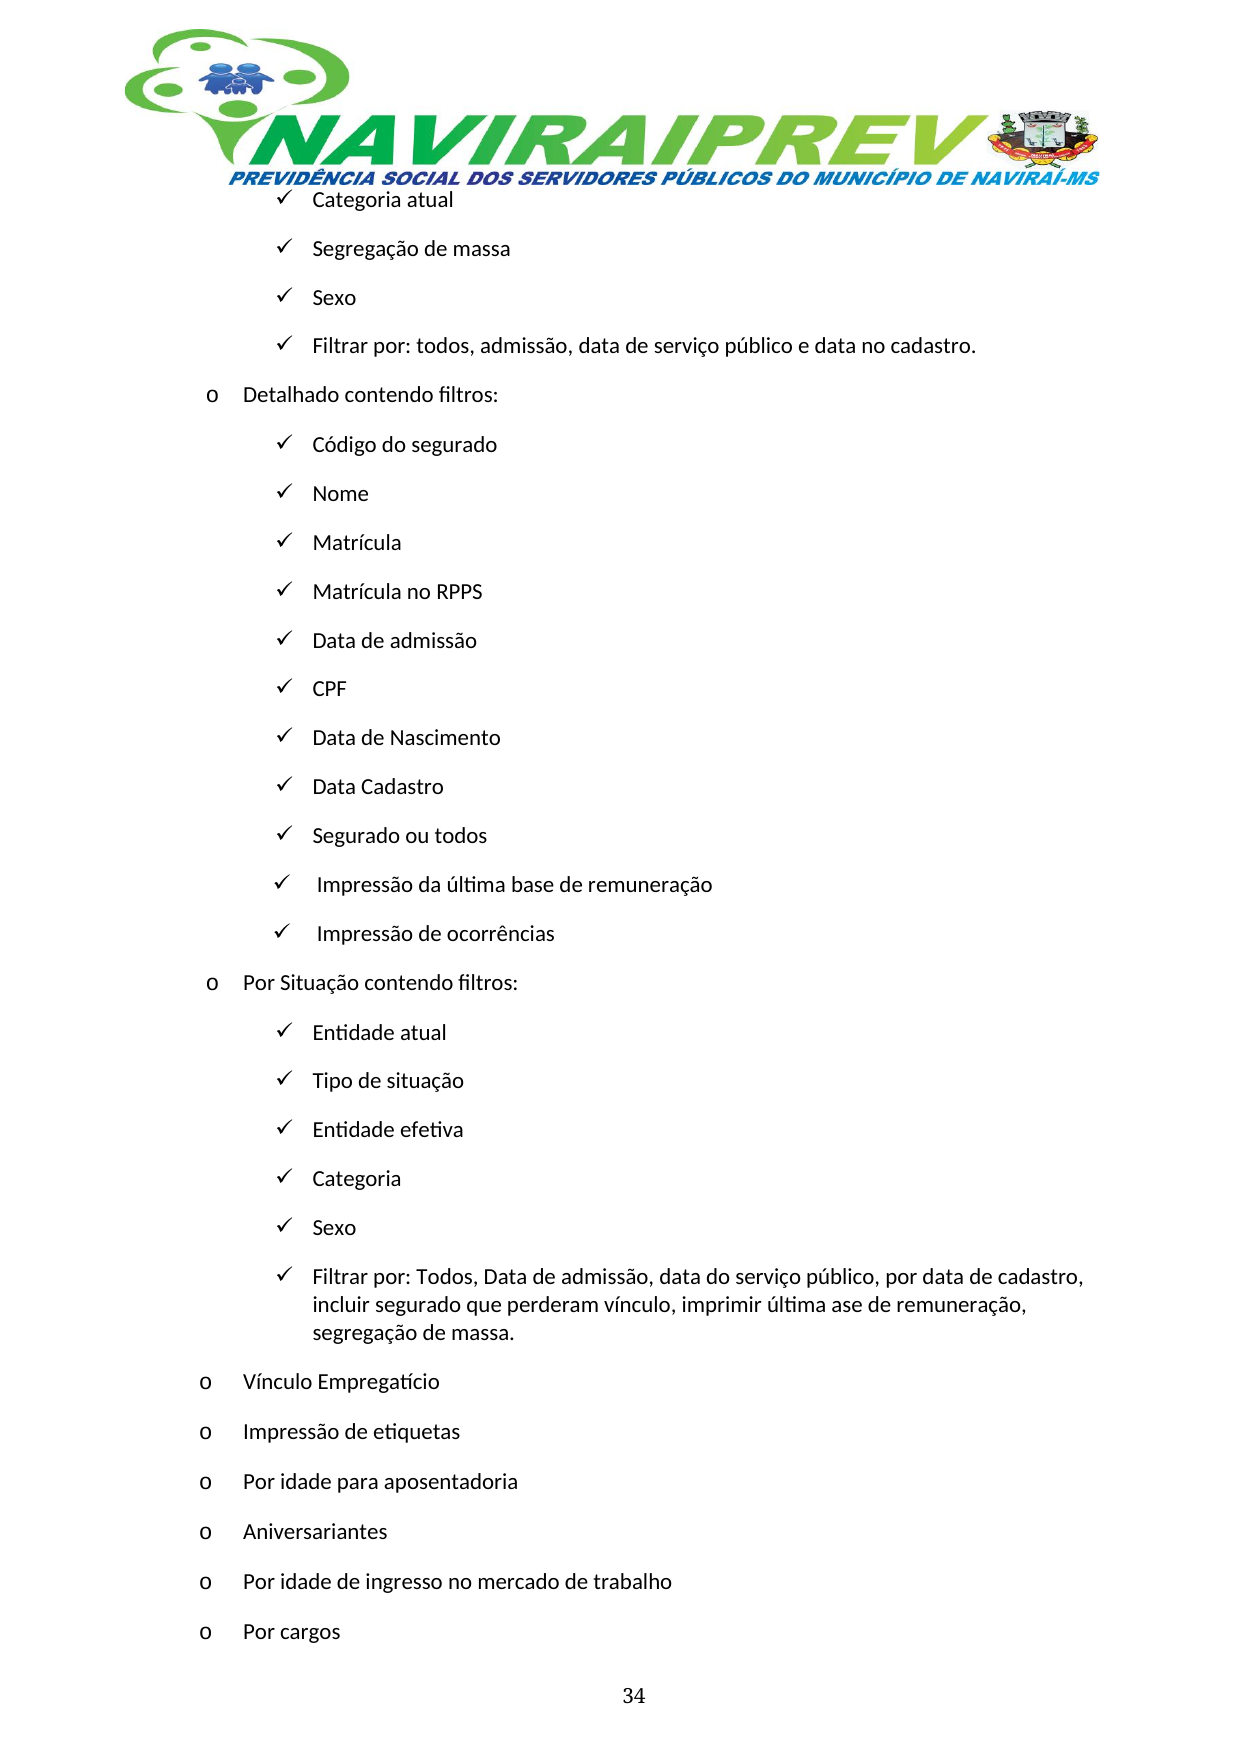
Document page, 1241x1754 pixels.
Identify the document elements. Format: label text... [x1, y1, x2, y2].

list CPF [275, 674, 1137, 703]
list Impressão da última base de remuneração [272, 870, 1137, 898]
list Nome [275, 479, 1137, 507]
list Sexo [275, 1213, 1137, 1241]
list Categoria atual [275, 185, 1137, 213]
list Entidade efetiva [275, 1115, 1137, 1143]
list Segregação de massa [275, 234, 1137, 262]
picture [125, 29, 1100, 185]
list Aniversariantes [198, 1517, 1137, 1546]
list Por idade para aposentadoria [198, 1467, 1137, 1496]
list Data de Nascimento [275, 723, 1137, 751]
list Sexo [275, 283, 1137, 311]
list Matrícula no RPPS [275, 577, 1137, 605]
list Tipo de situação [275, 1067, 1137, 1094]
list Categoria [275, 1164, 1137, 1192]
list Impressão de etiquetas [198, 1417, 1137, 1446]
list Data de admissão [275, 626, 1137, 654]
list Impressão de ocorrências [272, 919, 1137, 947]
list Por idade de ingresso no mercado de trabalho [198, 1567, 1137, 1596]
list Entidade atual [275, 1018, 1137, 1046]
list Matrícula [275, 528, 1137, 556]
list Por Situação contendo filtros: [205, 968, 1137, 997]
list Filtrar por: Todos, Data de admissão, data do serviço público, por data de cadastro, incluir segurado que perderam vínculo, imprimir última ase de remuneração, segregação de massa. [275, 1262, 1137, 1346]
list Código do segurado [275, 430, 1137, 458]
list Data Cadastro [275, 772, 1137, 800]
list Segurado ou todos [275, 821, 1137, 849]
list Por cargos [198, 1617, 1137, 1646]
list Filtrar por: todos, admissão, data de serviço público e data no cadastro. [275, 331, 1137, 359]
list Vínculo Empregatício [198, 1367, 1137, 1396]
list Detalhado contendo filtros: [205, 380, 1137, 409]
